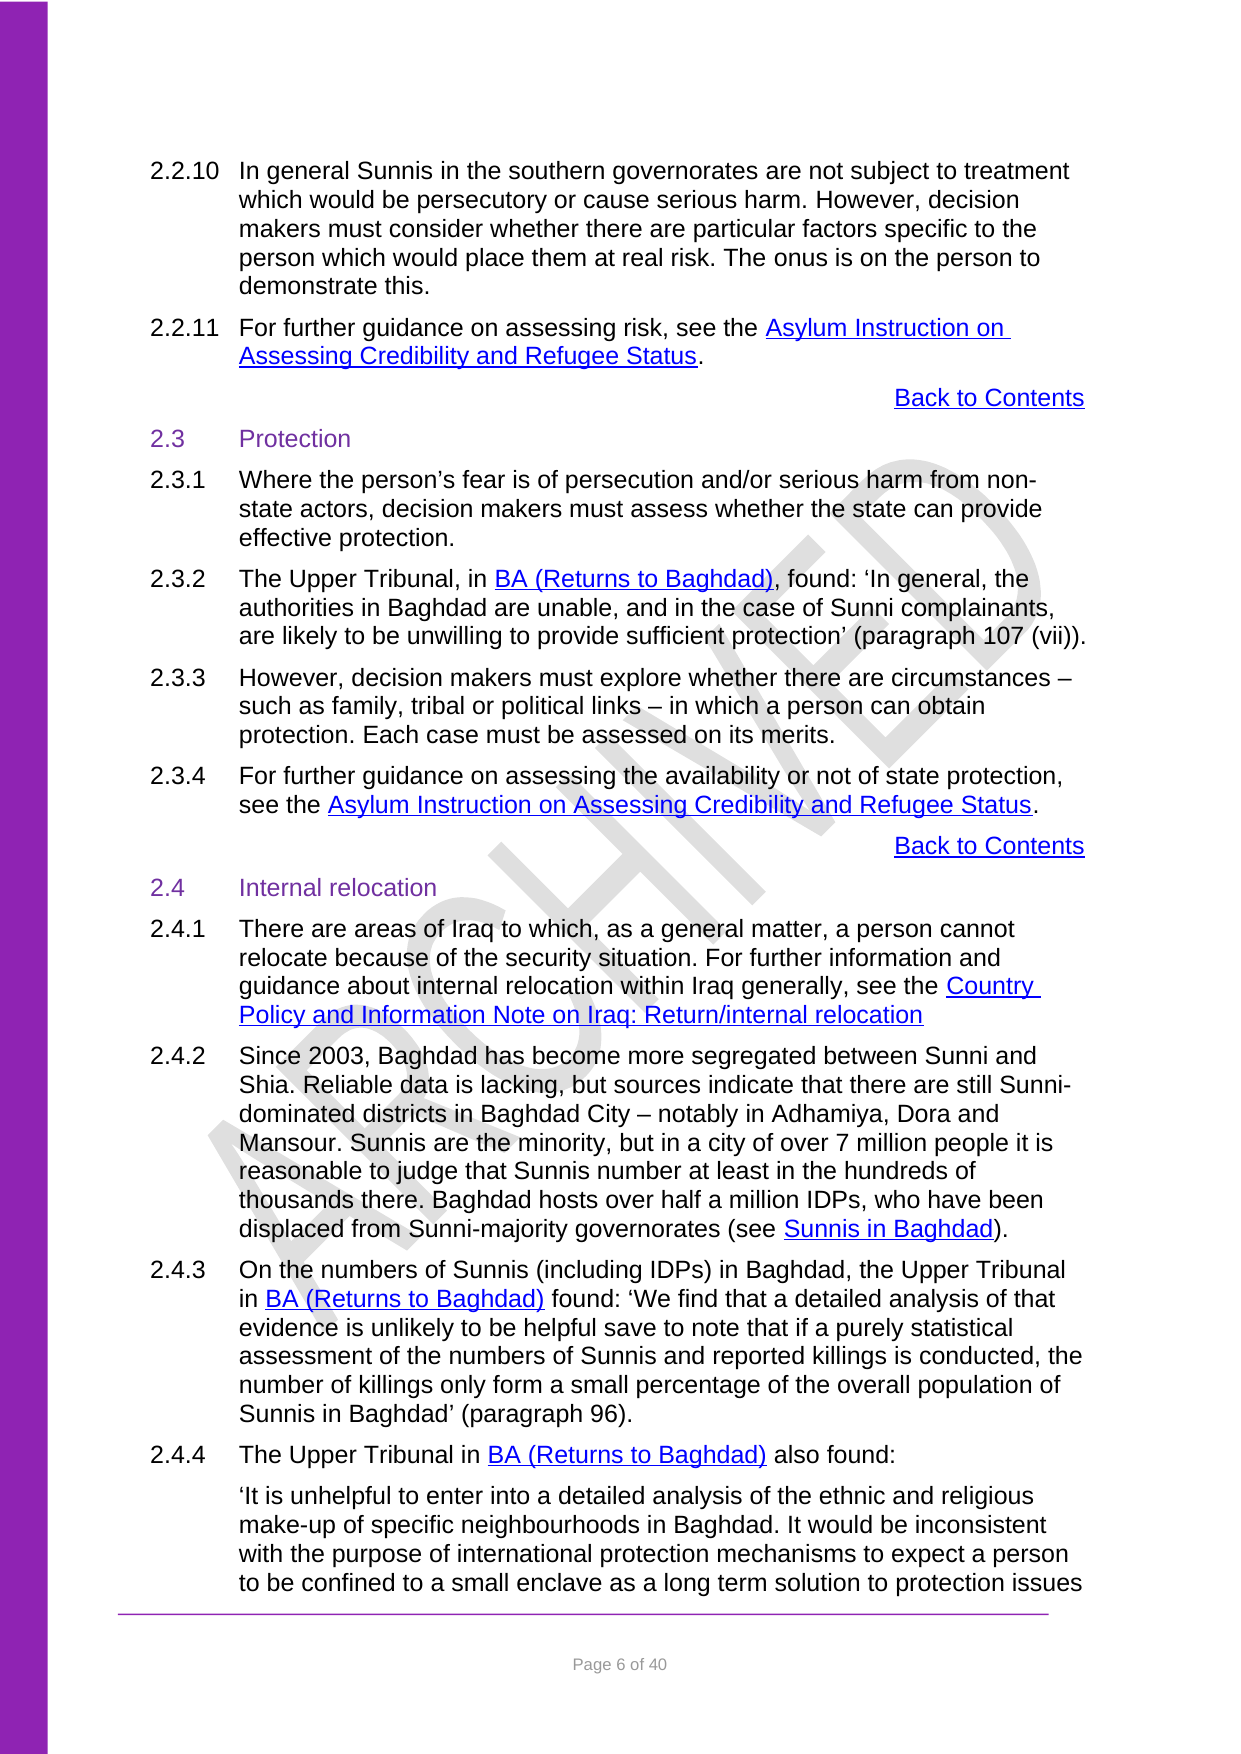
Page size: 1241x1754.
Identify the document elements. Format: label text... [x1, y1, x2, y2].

subtitle Protection [150, 424, 1090, 452]
list There are areas of Iraq to which, as a general matter, a person cannot relocate because of the security situation. For further information and guidance about internal relocation within Iraq generally, see the Country Policy and Information Note on Iraq: Return/internal relocation [150, 914, 1090, 1029]
list Back to Contents [839, 382, 1090, 411]
list The Upper Tribunal, in BA (Returns to Baghdad), found: ‘In general, the authorities in Baghdad are unable, and in the case of Sunni complainants, are likely to be unwilling to provide sufficient protection’ (paragraph 107 (vii)). [150, 564, 1090, 650]
list Since 2003, Baghdad has become more segregated between Sunni and Shia. Reliable data is lacking, but sources indicate that there are still Sunni-dominated districts in Baghdad City – notably in Adhamiya, Dora and Mansour. Sunnis are the minority, but in a city of over 7 million people it is reasonable to judge that Sunnis number at least in the hundreds of thousands there. Baghdad hosts over half a million IDPs, who have been displaced from Sunni-majority governorates (see Sunnis in Baghdad). [150, 1041, 1090, 1242]
list On the numbers of Sunnis (including IDPs) in Baghdad, the Upper Tribunal in BA (Returns to Baghdad) found: ‘We find that a detailed analysis of that evidence is unlikely to be helpful save to note that if a purely statistical assessment of the numbers of Sunnis and reported killings is conducted, the number of killings only form a small percentage of the overall population of Sunnis in Baghdad’ (paragraph 96). [150, 1255, 1090, 1427]
list For further guidance on assessing risk, see the Asylum Instruction on Assessing Credibility and Refugee Status. [150, 312, 1090, 370]
text Back to Contents [839, 831, 1090, 860]
subtitle Internal relocation [150, 872, 1090, 901]
list Where the person’s fear is of persecution and/or serious harm from non-state actors, decision makers must assess whether the state can provide effective protection. [150, 465, 1090, 551]
list However, decision makers must explore whether there are circumstances – such as family, tribal or political links – in which a person can obtain protection. Each case must be assessed on its merits. [150, 662, 1090, 749]
list In general Sunnis in the southern governorates are not subject to treatment which would be persecutory or cause serious harm. However, decision makers must consider whether there are particular factors specific to the person which would place them at real risk. The onus is on the person to demonstrate this. [150, 156, 1090, 300]
list For further guidance on assessing the availability or not of state protection, see the Asylum Instruction on Assessing Credibility and Refugee Status. [150, 761, 1090, 819]
list The Upper Tribunal in BA (Returns to Baghdad) also found: [150, 1440, 1090, 1469]
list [239, 1481, 1090, 1596]
